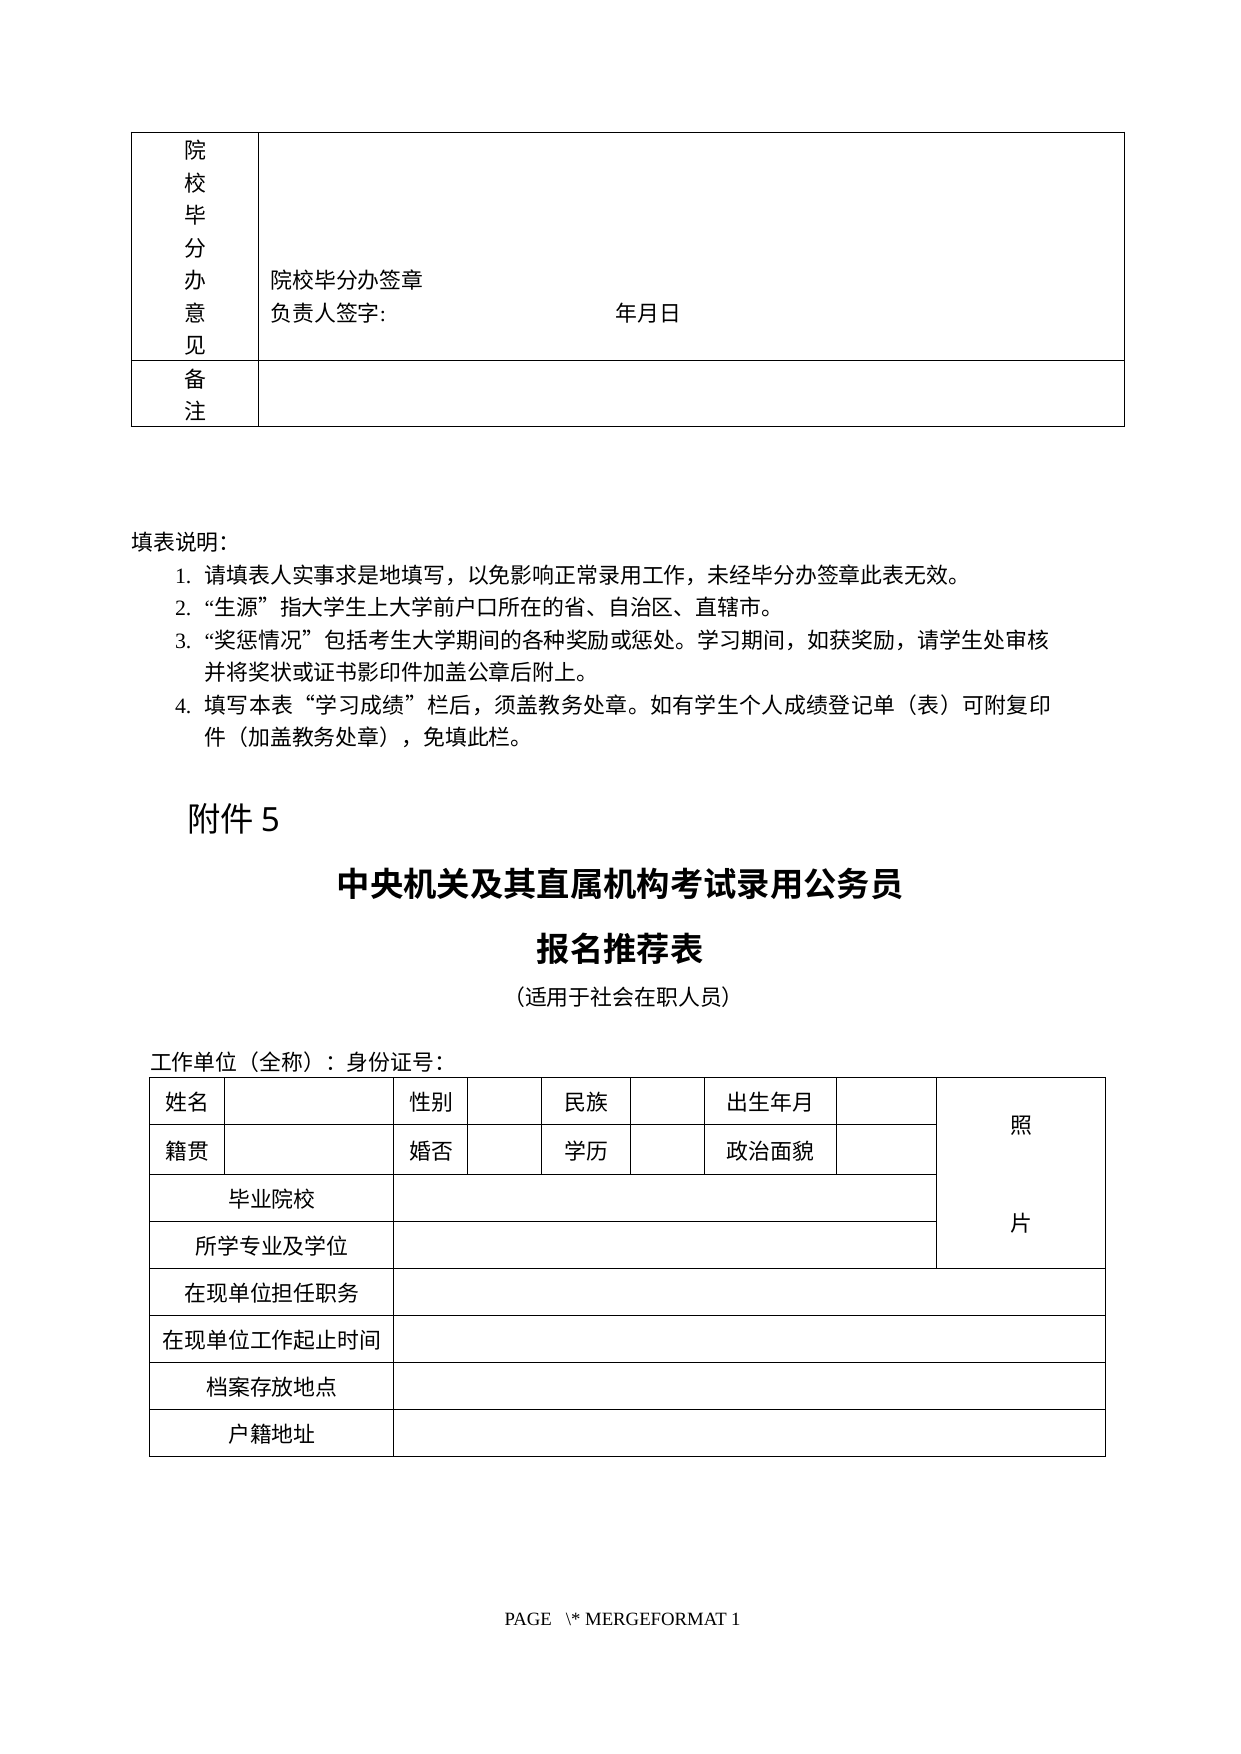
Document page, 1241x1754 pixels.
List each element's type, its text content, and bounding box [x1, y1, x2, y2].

table_header 姓名 [150, 1078, 224, 1124]
text 中央机关及其直属机构考试录用公务员 [152, 850, 1088, 915]
list 填写本表“学习成绩”栏后，须盖教务处章。如有学生个人成绩登记单（表）可附复印件（加盖教务处章），免填此栏。 [175, 687, 1053, 752]
table_header [468, 1078, 541, 1124]
table_cell [259, 361, 1124, 426]
table_cell 档案存放地点 [150, 1363, 393, 1409]
table_cell [394, 1410, 1105, 1456]
table_cell [631, 1125, 704, 1174]
list “奖惩情况”包括考生大学期间的各种奖励或惩处。学习期间，如获奖励，请学生处审核并将奖状或证书影印件加盖公章后附上。 [175, 622, 1053, 687]
table_cell [394, 1175, 936, 1221]
table_cell 政治面貌 [705, 1125, 836, 1174]
list “生源”指大学生上大学前户口所在的省、自治区、直辖市。 [175, 590, 1053, 622]
table_cell [394, 1316, 1105, 1362]
text （适用于社会在职人员） [150, 980, 1053, 1012]
list 请填表人实事求是地填写，以免影响正常录用工作，未经毕分办签章此表无效。 [175, 557, 1053, 590]
text 工作单位（全称）：身份证号： [150, 1045, 1088, 1077]
table_header 民族 [542, 1078, 630, 1124]
table_header [631, 1078, 704, 1124]
table_cell 所学专业及学位 [150, 1222, 393, 1268]
table_cell 院校毕分办签章 负责人签字: 年月日 [259, 133, 1124, 360]
table_cell [837, 1125, 936, 1174]
text 填表说明： [131, 525, 1053, 557]
table_cell 在现单位担任职务 [150, 1269, 393, 1315]
table_header 出生年月 [705, 1078, 836, 1124]
table_header [225, 1078, 393, 1124]
table_header [837, 1078, 936, 1124]
table_cell [394, 1222, 936, 1268]
table_cell [468, 1125, 541, 1174]
table_cell [225, 1125, 393, 1174]
table_cell 户籍地址 [150, 1410, 393, 1456]
table_cell 备 注 [132, 361, 258, 426]
table_cell 院 校 毕 分 办 意 见 [132, 133, 258, 360]
text 报名推荐表 [152, 915, 1088, 980]
table_cell 籍贯 [150, 1125, 224, 1174]
table_cell 婚否 [394, 1125, 467, 1174]
table_cell [394, 1269, 1105, 1315]
table_cell 学历 [542, 1125, 630, 1174]
text 附件5 [187, 785, 1053, 850]
table_header 照 片 [937, 1078, 1105, 1268]
table_cell [394, 1363, 1105, 1409]
table_cell 在现单位工作起止时间 [150, 1316, 393, 1362]
table_cell 毕业院校 [150, 1175, 393, 1221]
table_header 性别 [394, 1078, 467, 1124]
